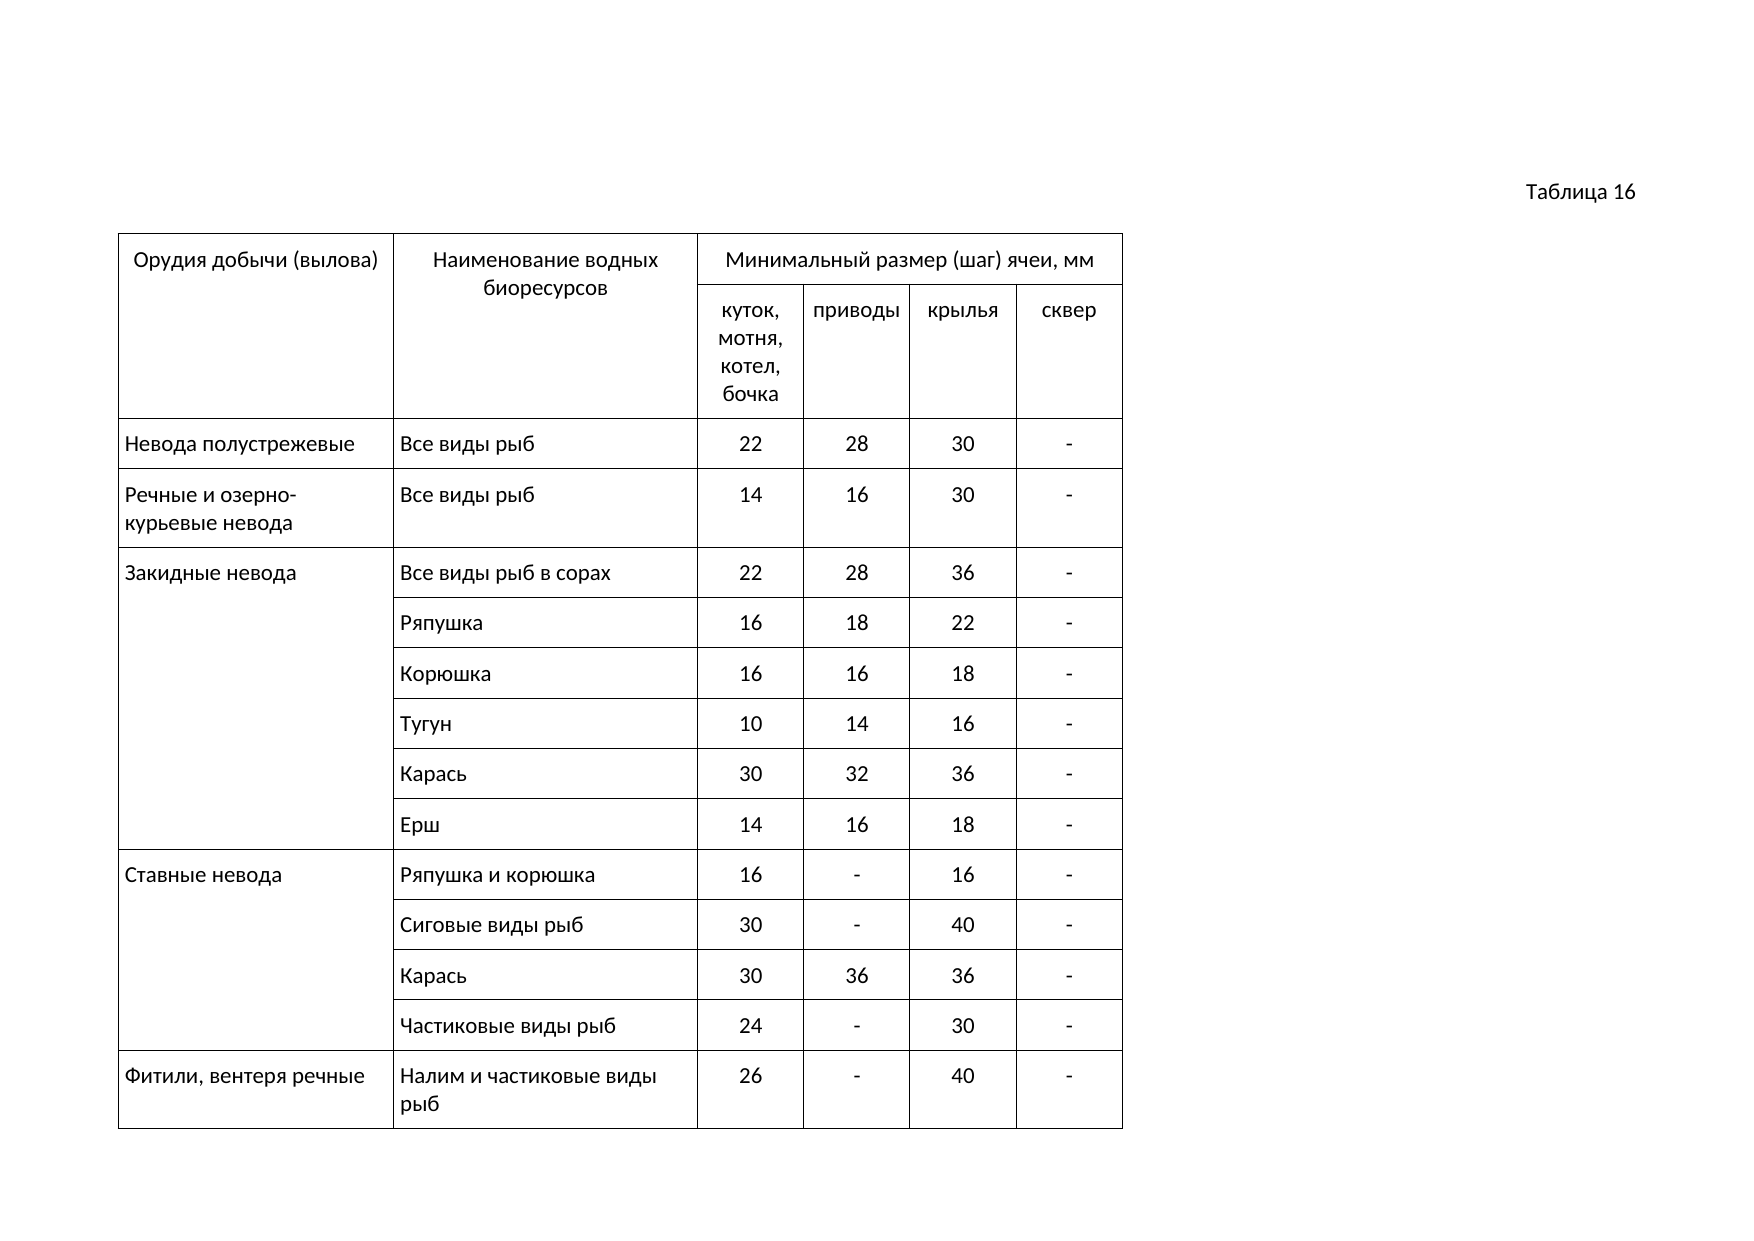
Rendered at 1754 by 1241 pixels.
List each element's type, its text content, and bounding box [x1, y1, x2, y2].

table_cell - [1017, 419, 1122, 468]
table_cell 14 [698, 799, 803, 848]
table_cell - [1017, 950, 1122, 999]
table_header Наименование водных биоресурсов [394, 234, 697, 418]
table_cell - [804, 850, 909, 899]
table_cell 14 [804, 699, 909, 748]
table_cell сквер [1017, 285, 1122, 418]
table_cell 30 [698, 950, 803, 999]
table_cell 16 [698, 598, 803, 647]
table_cell Невода полустрежевые [119, 419, 393, 468]
table_cell 40 [910, 1051, 1016, 1128]
table_cell 24 [698, 1000, 803, 1050]
table_cell 28 [804, 419, 909, 468]
table_cell 22 [698, 548, 803, 597]
text Таблица 16 [118, 177, 1636, 205]
table_cell 16 [698, 648, 803, 697]
table_cell 10 [698, 699, 803, 748]
table_cell 16 [804, 469, 909, 547]
table_cell - [804, 1051, 909, 1128]
table_cell - [1017, 1051, 1122, 1128]
table_cell 40 [910, 900, 1016, 949]
table_cell - [1017, 1000, 1122, 1050]
table_cell Ряпушка и корюшка [394, 850, 697, 899]
table_cell - [1017, 850, 1122, 899]
table_cell - [1017, 900, 1122, 949]
table_cell 30 [910, 419, 1016, 468]
table_cell - [1017, 648, 1122, 697]
table_cell Тугун [394, 699, 697, 748]
table_cell - [1017, 699, 1122, 748]
table_cell Ставные невода [119, 850, 393, 1050]
table_cell приводы [804, 285, 909, 418]
table_cell Частиковые виды рыб [394, 1000, 697, 1050]
table_header Орудия добычи (вылова) [119, 234, 393, 418]
table_cell Налим и частиковые виды рыб [394, 1051, 697, 1128]
table_cell 22 [698, 419, 803, 468]
table_cell - [1017, 548, 1122, 597]
table_cell 18 [910, 799, 1016, 848]
table_cell Корюшка [394, 648, 697, 697]
table_cell 28 [804, 548, 909, 597]
table_cell 22 [910, 598, 1016, 647]
table_cell 32 [804, 749, 909, 798]
table_cell крылья [910, 285, 1016, 418]
table_cell Ряпушка [394, 598, 697, 647]
table_cell Все виды рыб [394, 419, 697, 468]
table_cell Фитили, вентеря речные [119, 1051, 393, 1128]
table_cell 36 [910, 548, 1016, 597]
table_cell 26 [698, 1051, 803, 1128]
table_cell Карась [394, 749, 697, 798]
table_cell Все виды рыб в сорах [394, 548, 697, 597]
table_cell - [804, 900, 909, 949]
table_cell - [1017, 799, 1122, 848]
table_cell Все виды рыб [394, 469, 697, 547]
table_cell 36 [910, 950, 1016, 999]
table_cell Ерш [394, 799, 697, 848]
table_cell 16 [804, 799, 909, 848]
table_cell 18 [910, 648, 1016, 697]
table_cell куток, мотня, котел, бочка [698, 285, 803, 418]
table_cell 36 [910, 749, 1016, 798]
table_cell 30 [698, 749, 803, 798]
table_cell 18 [804, 598, 909, 647]
table_cell 16 [910, 699, 1016, 748]
table_cell Закидные невода [119, 548, 393, 848]
table_cell 36 [804, 950, 909, 999]
table_cell 16 [910, 850, 1016, 899]
table_cell 16 [698, 850, 803, 899]
table_cell Сиговые виды рыб [394, 900, 697, 949]
table_cell 16 [804, 648, 909, 697]
table_cell 30 [698, 900, 803, 949]
table_cell Речные и озерно-курьевые невода [119, 469, 393, 547]
table_cell 14 [698, 469, 803, 547]
table_cell - [1017, 469, 1122, 547]
table_cell - [1017, 749, 1122, 798]
table_cell - [1017, 598, 1122, 647]
table_cell Карась [394, 950, 697, 999]
table_cell 30 [910, 469, 1016, 547]
table_cell 30 [910, 1000, 1016, 1050]
table_cell - [804, 1000, 909, 1050]
table_header Минимальный размер (шаг) ячеи, мм [698, 234, 1122, 283]
